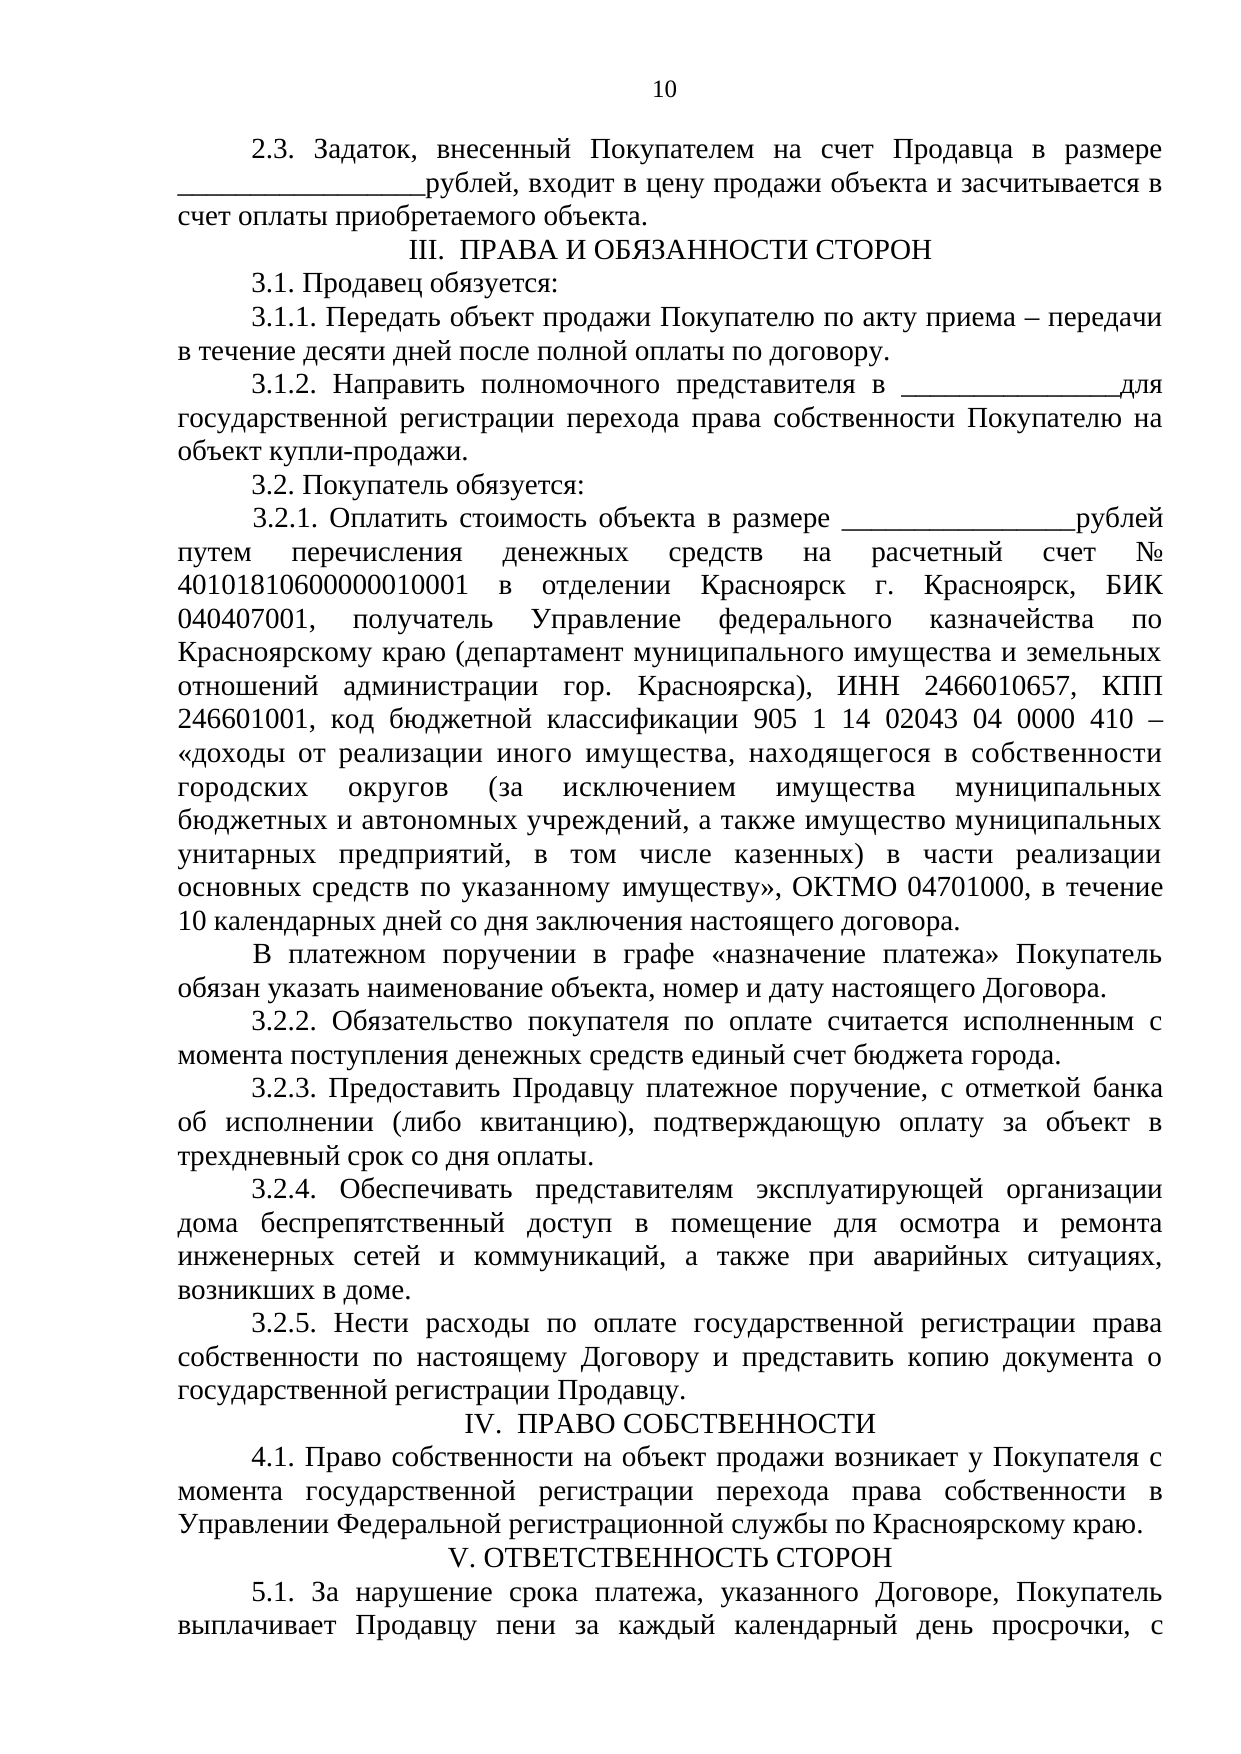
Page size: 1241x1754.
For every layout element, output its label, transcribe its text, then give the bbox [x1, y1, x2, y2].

text 3.1.2. Направить полномочного представителя в _______________для государственной регистрации перехода права собственности Покупателю на объект купли-продажи. [177, 366, 1163, 467]
text 3.2.5. Нести расходы по оплате государственной регистрации права собственности по настоящему Договору и представить копию документа о государственной регистрации Продавцу. [177, 1305, 1163, 1406]
text 3.2. Покупатель обязуется: [177, 467, 1163, 500]
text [177, 1574, 1163, 1641]
text III. ПРАВА И ОБЯЗАННОСТИ СТОРОН [177, 232, 1163, 266]
text 4.1. Право собственности на объект продажи возникает у Покупателя с момента государственной регистрации перехода права собственности в Управлении Федеральной регистрационной службы по Красноярскому краю. [177, 1439, 1163, 1540]
text 3.2.4. Обеспечивать представителям эксплуатирующей организации дома беспрепятственный доступ в помещение для осмотра и ремонта инженерных сетей и коммуникаций, а также при аварийных ситуациях, возникших в доме. [177, 1171, 1163, 1305]
text 3.2.1. Оплатить стоимость объекта в размере ________________рублей путем перечисления денежных средств на расчетный счет № 40101810600000010001 в отделении Красноярск г. Красноярск, БИК 040407001, получатель Управление федерального казначейства по Красноярскому краю (департамент муниципального имущества и земельных отношений администрации гор. Красноярска), ИНН 2466010657, КПП 246601001, код бюджетной классификации 905 1 14 02043 04 0000 410 – «доходы от реализации иного имущества, находящегося в собственности городских округов (за исключением имущества муниципальных бюджетных и автономных учреждений, а также имущество муниципальных унитарных предприятий, в том числе казенных) в части реализации основных средств по указанному имуществу», ОКТМО 04701000, в течение 10 календарных дней со дня заключения настоящего договора. [177, 500, 1163, 936]
text 3.1. Продавец обязуется: [177, 266, 1163, 299]
text V. ОТВЕТСТВЕННОСТЬ СТОРОН [177, 1540, 1163, 1574]
text 3.1.1. Передать объект продажи Покупателю по акту приема – передачи в течение десяти дней после полной оплаты по договору. [177, 299, 1163, 366]
text 3.2.2. Обязательство покупателя по оплате считается исполненным с момента поступления денежных средств единый счет бюджета города. [177, 1003, 1163, 1071]
text 3.2.3. Предоставить Продавцу платежное поручение, c отметкой банка об исполнении (либо квитанцию), подтверждающую оплату за объект в трехдневный срок со дня оплаты. [177, 1071, 1163, 1171]
text В платежном поручении в графе «назначение платежа» Покупатель обязан указать наименование объекта, номер и дату настоящего Договора. [177, 936, 1163, 1003]
text 2.3. Задаток, внесенный Покупателем на счет Продавца в размере _________________рублей, входит в цену продажи объекта и засчитывается в счет оплаты приобретаемого объекта. [177, 131, 1163, 232]
text IV. ПРАВО СОБСТВЕННОСТИ [177, 1406, 1163, 1439]
